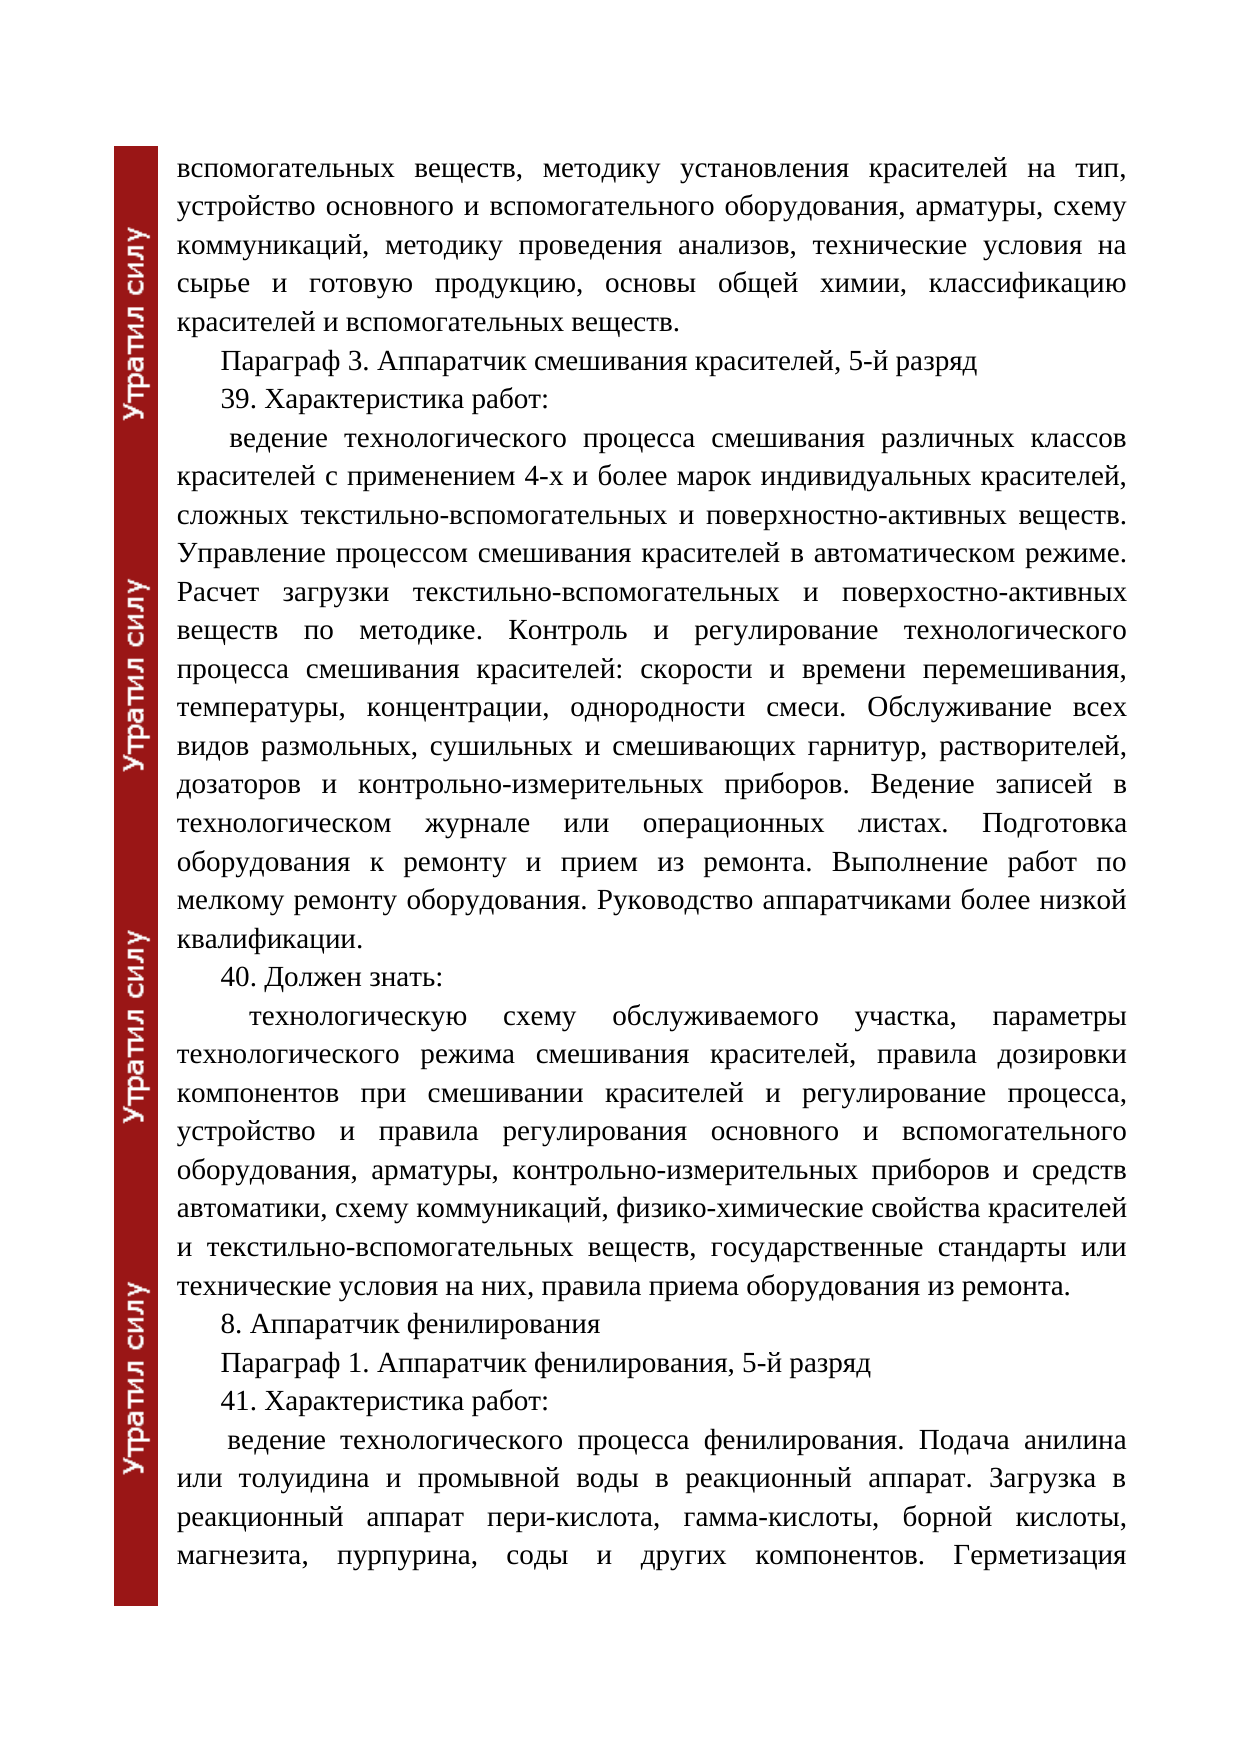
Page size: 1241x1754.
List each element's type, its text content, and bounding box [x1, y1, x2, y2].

picture [114, 1378, 158, 1383]
text 39. Характеристика работ: [112, 381, 1128, 415]
text 8. Аппаратчик фенилирования [112, 1306, 1128, 1340]
picture [114, 1417, 158, 1422]
picture [114, 1301, 158, 1306]
text Параграф 1. Аппаратчик фенилирования, 5-й разряд [112, 1345, 1128, 1378]
picture [114, 415, 158, 420]
text Параграф 3. Аппаратчик смешивания красителей, 5-й разряд [112, 343, 1128, 376]
picture [114, 954, 158, 959]
picture [114, 993, 158, 998]
picture [114, 1571, 158, 1606]
picture [114, 146, 158, 150]
picture [114, 338, 158, 343]
text технологическую схему обслуживаемого участка, параметры технологического режима смешивания красителей, правила дозировки компонентов при смешивании красителей и регулирование процесса, устройство и правила регулирования основного и вспомогательного оборудования, арматуры, контрольно-измерительных приборов и средств автоматики, схему коммуникаций, физико-химические свойства красителей и текстильно-вспомогательных веществ, государственные стандарты или технические условия на них, правила приема оборудования из ремонта. [112, 998, 1128, 1301]
text 41. Характеристика работ: [112, 1383, 1128, 1417]
text 40. Должен знать: [112, 959, 1128, 993]
picture [114, 1340, 158, 1345]
picture [114, 376, 158, 381]
text ведение технологического процесса смешивания различных классов красителей с применением 4-х и более марок индивидуальных красителей, сложных текстильно-вспомогательных и поверхностно-активных веществ. Управление процессом смешивания красителей в автоматическом режиме. Расчет загрузки текстильно-вспомогательных и поверхостно-активных веществ по методике. Контроль и регулирование технологического процесса смешивания красителей: скорости и времени перемешивания, температуры, концентрации, однородности смеси. Обслуживание всех видов размольных, сушильных и смешивающих гарнитур, растворителей, дозаторов и контрольно-измерительных приборов. Ведение записей в технологическом журнале или операционных листах. Подготовка оборудования к ремонту и прием из ремонта. Выполнение работ по мелкому ремонту оборудования. Руководство аппаратчиками более низкой квалификации. [112, 420, 1128, 954]
